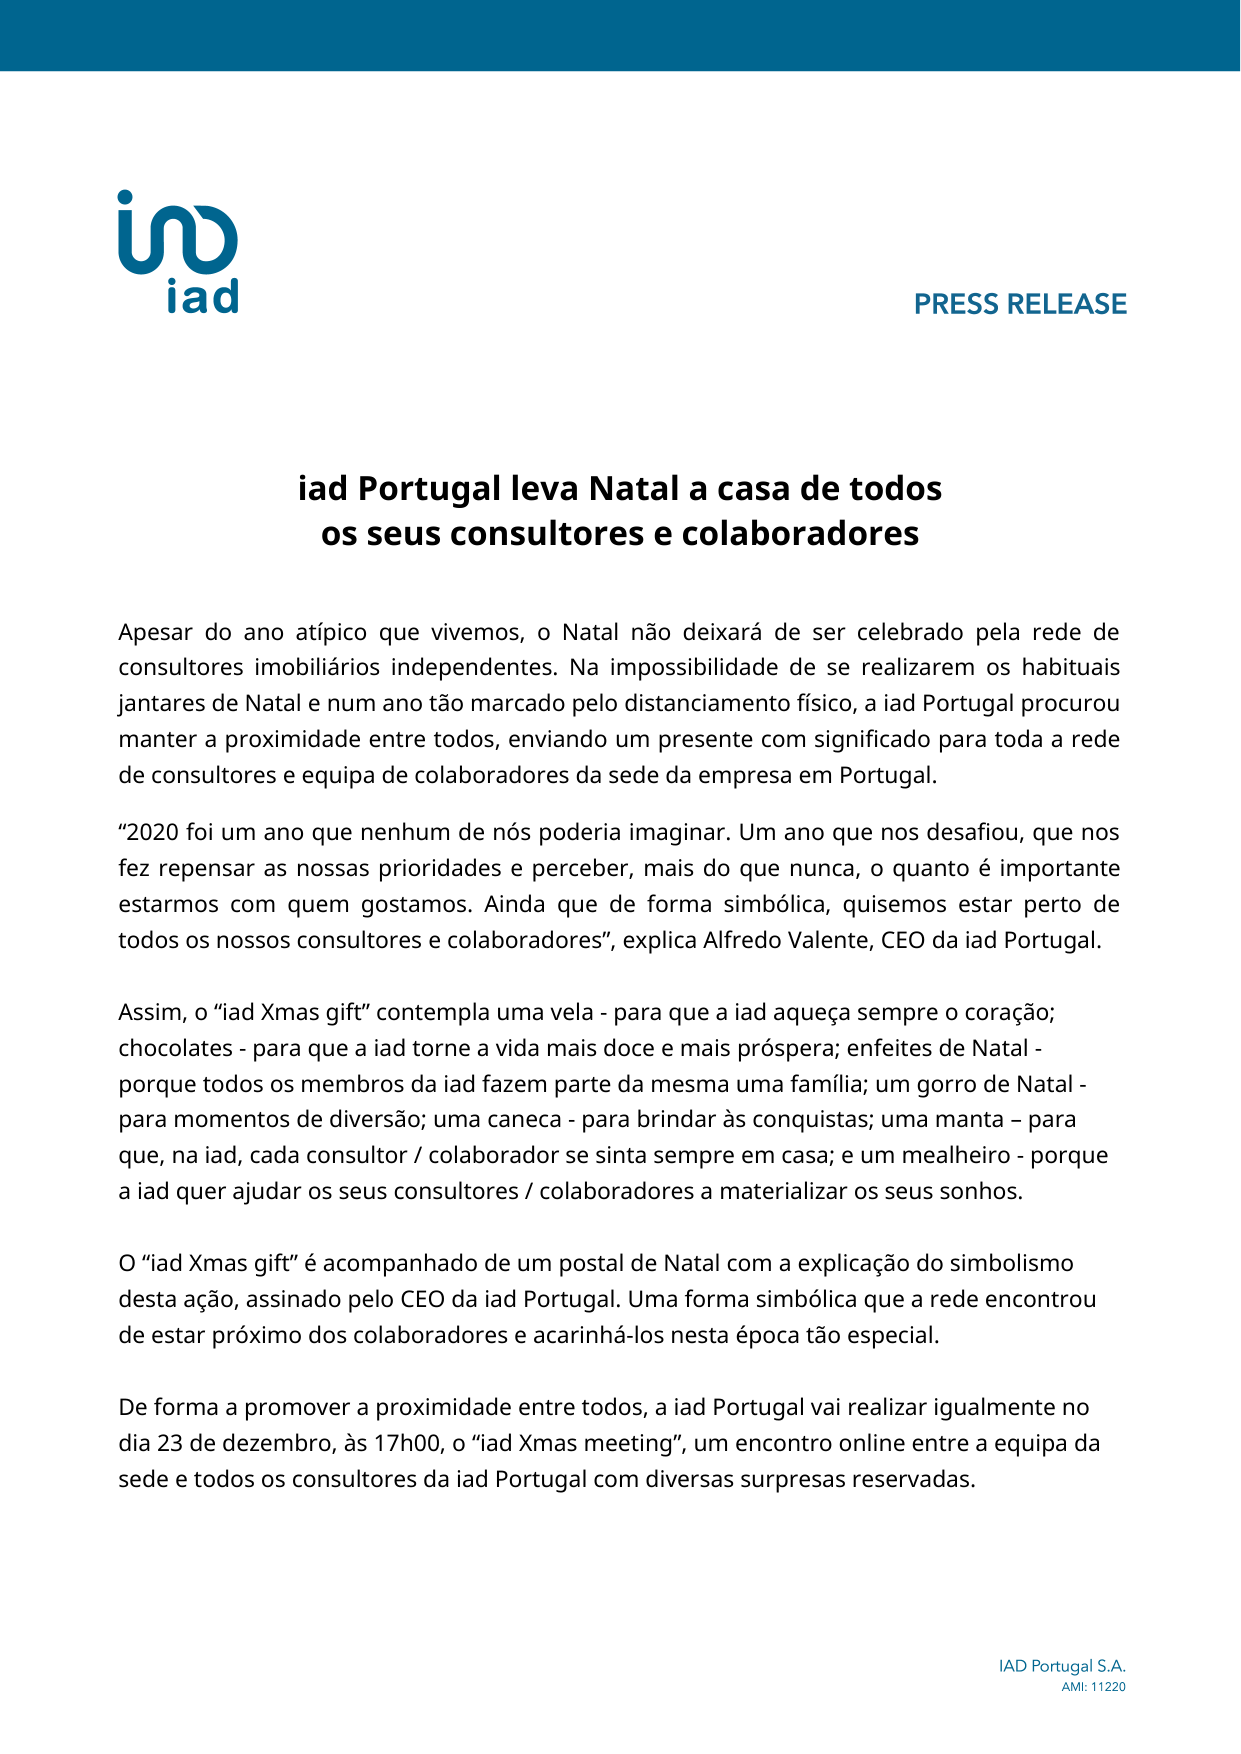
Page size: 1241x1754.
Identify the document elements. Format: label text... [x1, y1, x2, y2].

text iad Portugal leva Natal a casa de todos [118, 464, 1122, 510]
text Assim, o “iad Xmas gift” contempla uma vela - para que a iad aqueça sempre o coração; chocolates - para que a iad torne a vida mais doce e mais próspera; enfeites de Natal - porque todos os membros da iad fazem parte da mesma uma família; um gorro de Natal - para momentos de diversão; uma caneca - para brindar às conquistas; uma manta – para que, na iad, cada consultor / colaborador se sinta sempre em casa; e um mealheiro - porque a iad quer ajudar os seus consultores / colaboradores a materializar os seus sonhos. [118, 996, 1122, 1207]
text O “iad Xmas gift” é acompanhado de um postal de Natal com a explicação do simbolismo desta ação, assinado pelo CEO da iad Portugal. Uma forma simbólica que a rede encontrou de estar próximo dos colaboradores e acarinhá-los nesta época tão especial. [118, 1247, 1122, 1350]
picture [0, 72, 1241, 1752]
text “2020 foi um ano que nenhum de nós poderia imaginar. Um ano que nos desafiou, que nos fez repensar as nossas prioridades e perceber, mais do que nunca, o quanto é importante estarmos com quem gostamos. Ainda que de forma simbólica, quisemos estar perto de todos os nossos consultores e colaboradores”, explica Alfredo Valente, CEO da iad Portugal. [118, 816, 1122, 955]
text De forma a promover a proximidade entre todos, a iad Portugal vai realizar igualmente no dia 23 de dezembro, às 17h00, o “iad Xmas meeting”, um encontro online entre a equipa da sede e todos os consultores da iad Portugal com diversas surpresas reservadas. [118, 1391, 1122, 1494]
text Apesar do ano atípico que vivemos, o Natal não deixará de ser celebrado pela rede de consultores imobiliários independentes. Na impossibilidade de se realizarem os habituais jantares de Natal e num ano tão marcado pelo distanciamento físico, a iad Portugal procurou manter a proximidade entre todos, enviando um presente com significado para toda a rede de consultores e equipa de colaboradores da sede da empresa em Portugal. [118, 615, 1122, 790]
text os seus consultores e colaboradores [118, 510, 1122, 555]
